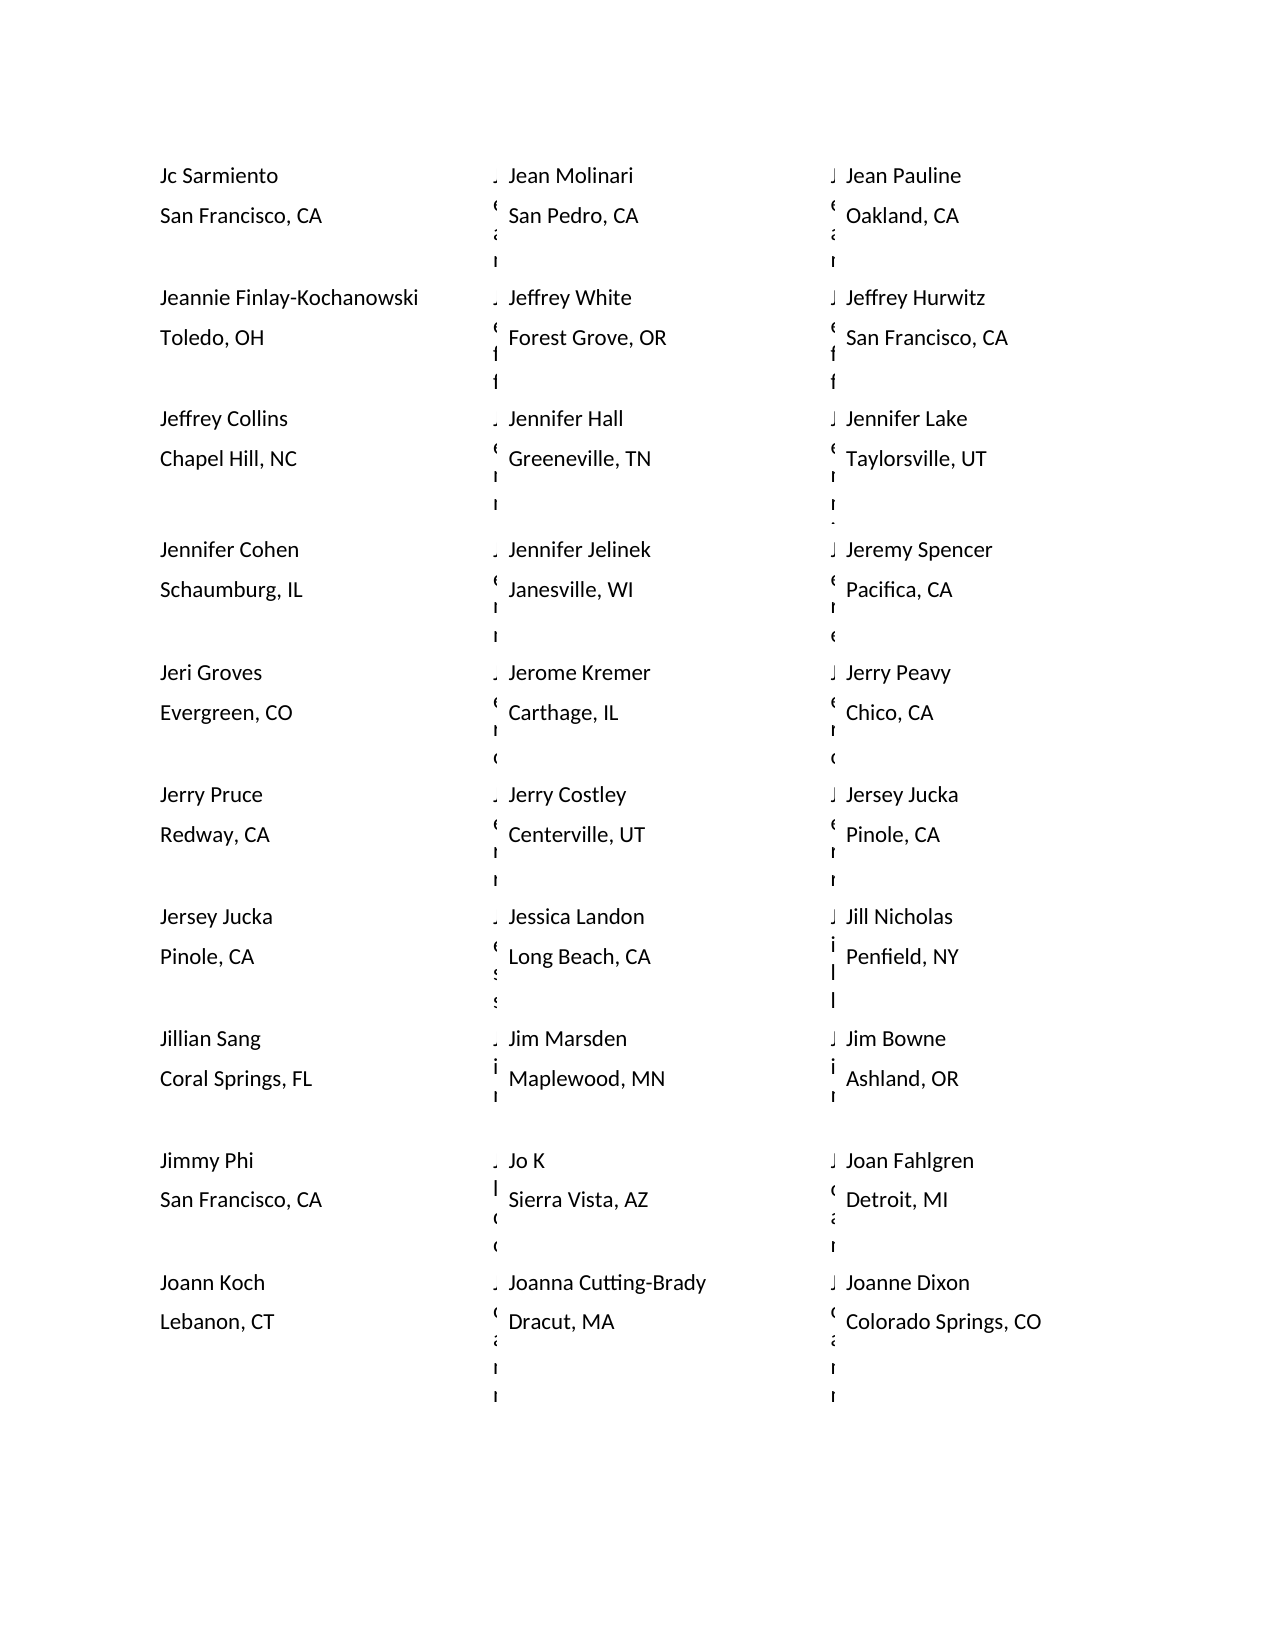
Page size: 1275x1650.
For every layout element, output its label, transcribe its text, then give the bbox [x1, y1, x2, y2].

table_cell Jo K Sierra Vista, AZ [497, 1134, 825, 1256]
table_cell Jimmy Phi San Francisco, CA [149, 1134, 487, 1256]
table_cell Jerome Kremer Carthage, IL [497, 647, 825, 769]
table_cell Jill Nicholas Penfield, NY [834, 891, 1153, 1012]
table_cell Jillian Sang Coral Springs, FL [149, 1013, 487, 1134]
table_cell Jeffrey Collins Chapel Hill, NC [149, 393, 487, 524]
table_cell Jersey Jucka Pinole, CA [149, 891, 487, 1012]
table_cell Joan Fahlgren Detroit, MI [834, 1134, 1153, 1256]
table_cell Jeremy Spencer Pacifica, CA [834, 524, 1153, 647]
table_cell Jim Bowne Ashland, OR [834, 1013, 1153, 1134]
table_header Jean Molinari San Pedro, CA [497, 150, 825, 272]
table_cell Jessica Landon Long Beach, CA [497, 891, 825, 1012]
table_cell Jennifer Jelinek Janesville, WI [497, 524, 825, 647]
table_cell Joanne Dixon Colorado Springs, CO [834, 1256, 1153, 1406]
table_cell Jerry Pruce Redway, CA [149, 769, 487, 891]
table_cell Jersey Jucka Pinole, CA [834, 769, 1153, 891]
table_header Jean Pauline Oakland, CA [834, 150, 1153, 272]
table_cell Joann Koch Lebanon, CT [149, 1256, 487, 1406]
table_cell Jeannie Finlay-Kochanowski Toledo, OH [149, 272, 487, 393]
table_header Jc Sarmiento San Francisco, CA [149, 150, 487, 272]
table_cell Jeffrey White Forest Grove, OR [497, 272, 825, 393]
table_cell Jerry Costley Centerville, UT [497, 769, 825, 891]
table_cell Jennifer Lake Taylorsville, UT [834, 393, 1153, 524]
table_cell Jennifer Cohen Schaumburg, IL [149, 524, 487, 647]
table_cell Jerry Peavy Chico, CA [834, 647, 1153, 769]
table_cell Joanna Cutting-Brady Dracut, MA [497, 1256, 825, 1406]
table_cell Jeri Groves Evergreen, CO [149, 647, 487, 769]
table_cell Jeffrey Hurwitz San Francisco, CA [834, 272, 1153, 393]
table_cell Jennifer Hall Greeneville, TN [497, 393, 825, 524]
table_cell Jim Marsden Maplewood, MN [497, 1013, 825, 1134]
